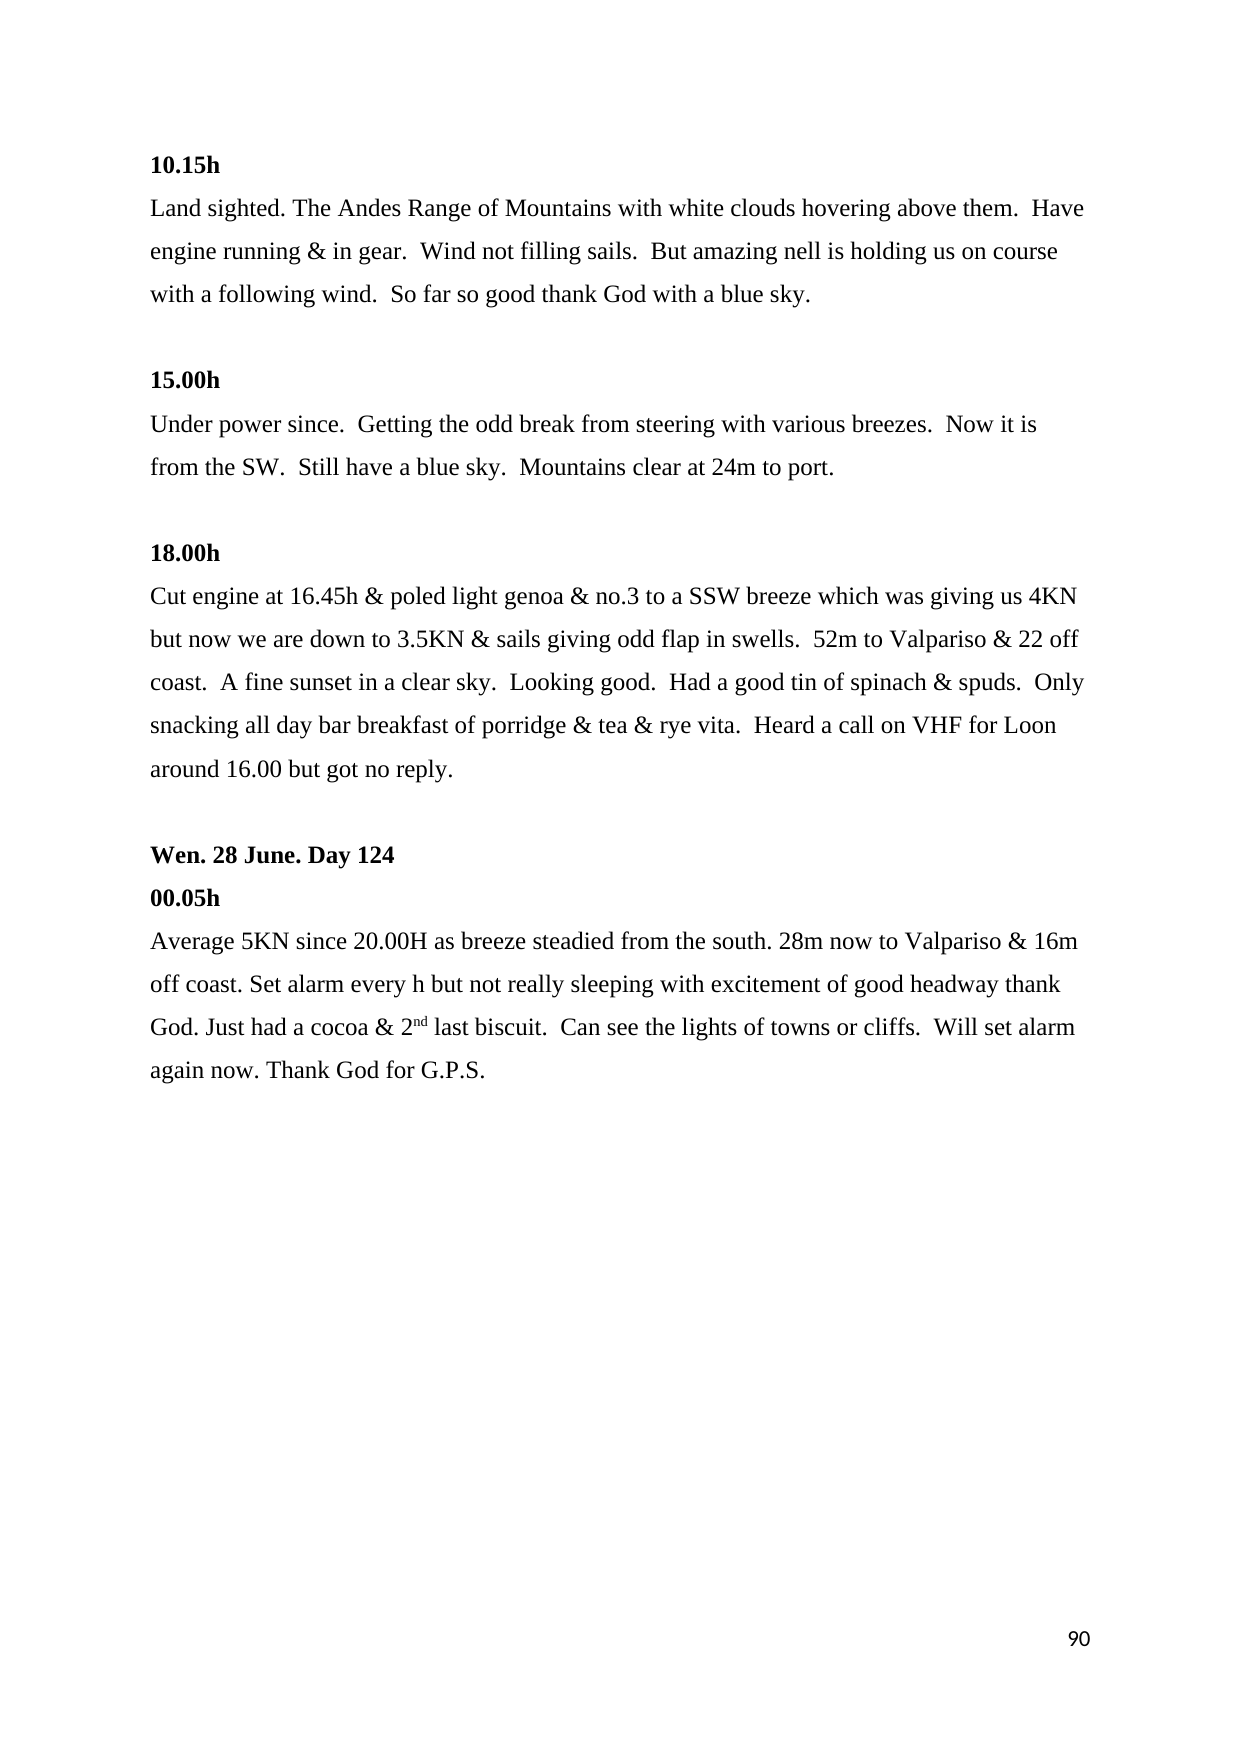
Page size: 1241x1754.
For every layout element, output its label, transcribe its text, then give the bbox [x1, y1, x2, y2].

text Land sighted. The Andes Range of Mountains with white clouds hovering above them. Have engine running & in gear. Wind not filling sails. But amazing nell is holding us on course with a following wind. So far so good thank God with a blue sky. [150, 193, 1090, 308]
text Under power since. Getting the odd break from steering with various breezes. Now it is from the SW. Still have a blue sky. Mountains clear at 24m to port. [150, 409, 1090, 481]
text 10.15h [150, 150, 1090, 179]
text 00.05h [150, 883, 1090, 912]
text Wen. 28 June. Day 124 [150, 840, 1090, 869]
text Cut engine at 16.45h & poled light genoa & no.3 to a SSW breeze which was giving us 4KN but now we are down to 3.5KN & sails giving odd flap in swells. 52m to Valpariso & 22 off coast. A fine sunset in a clear sky. Looking good. Had a good tin of spinach & spuds. Only snacking all day bar breakfast of porridge & tea & rye vita. Heard a call on VHF for Loon around 16.00 but got no reply. [150, 581, 1090, 782]
text Average 5KN since 20.00H as breeze steadied from the south. 28m now to Valpariso & 16m off coast. Set alarm every h but not really sleeping with excitement of good headway thank God. Just had a cocoa & 2nd last biscuit. Can see the lights of towns or cliffs. Will set alarm again now. Thank God for G.P.S. [150, 926, 1090, 1084]
text 15.00h [150, 366, 1090, 394]
text 18.00h [150, 538, 1090, 567]
